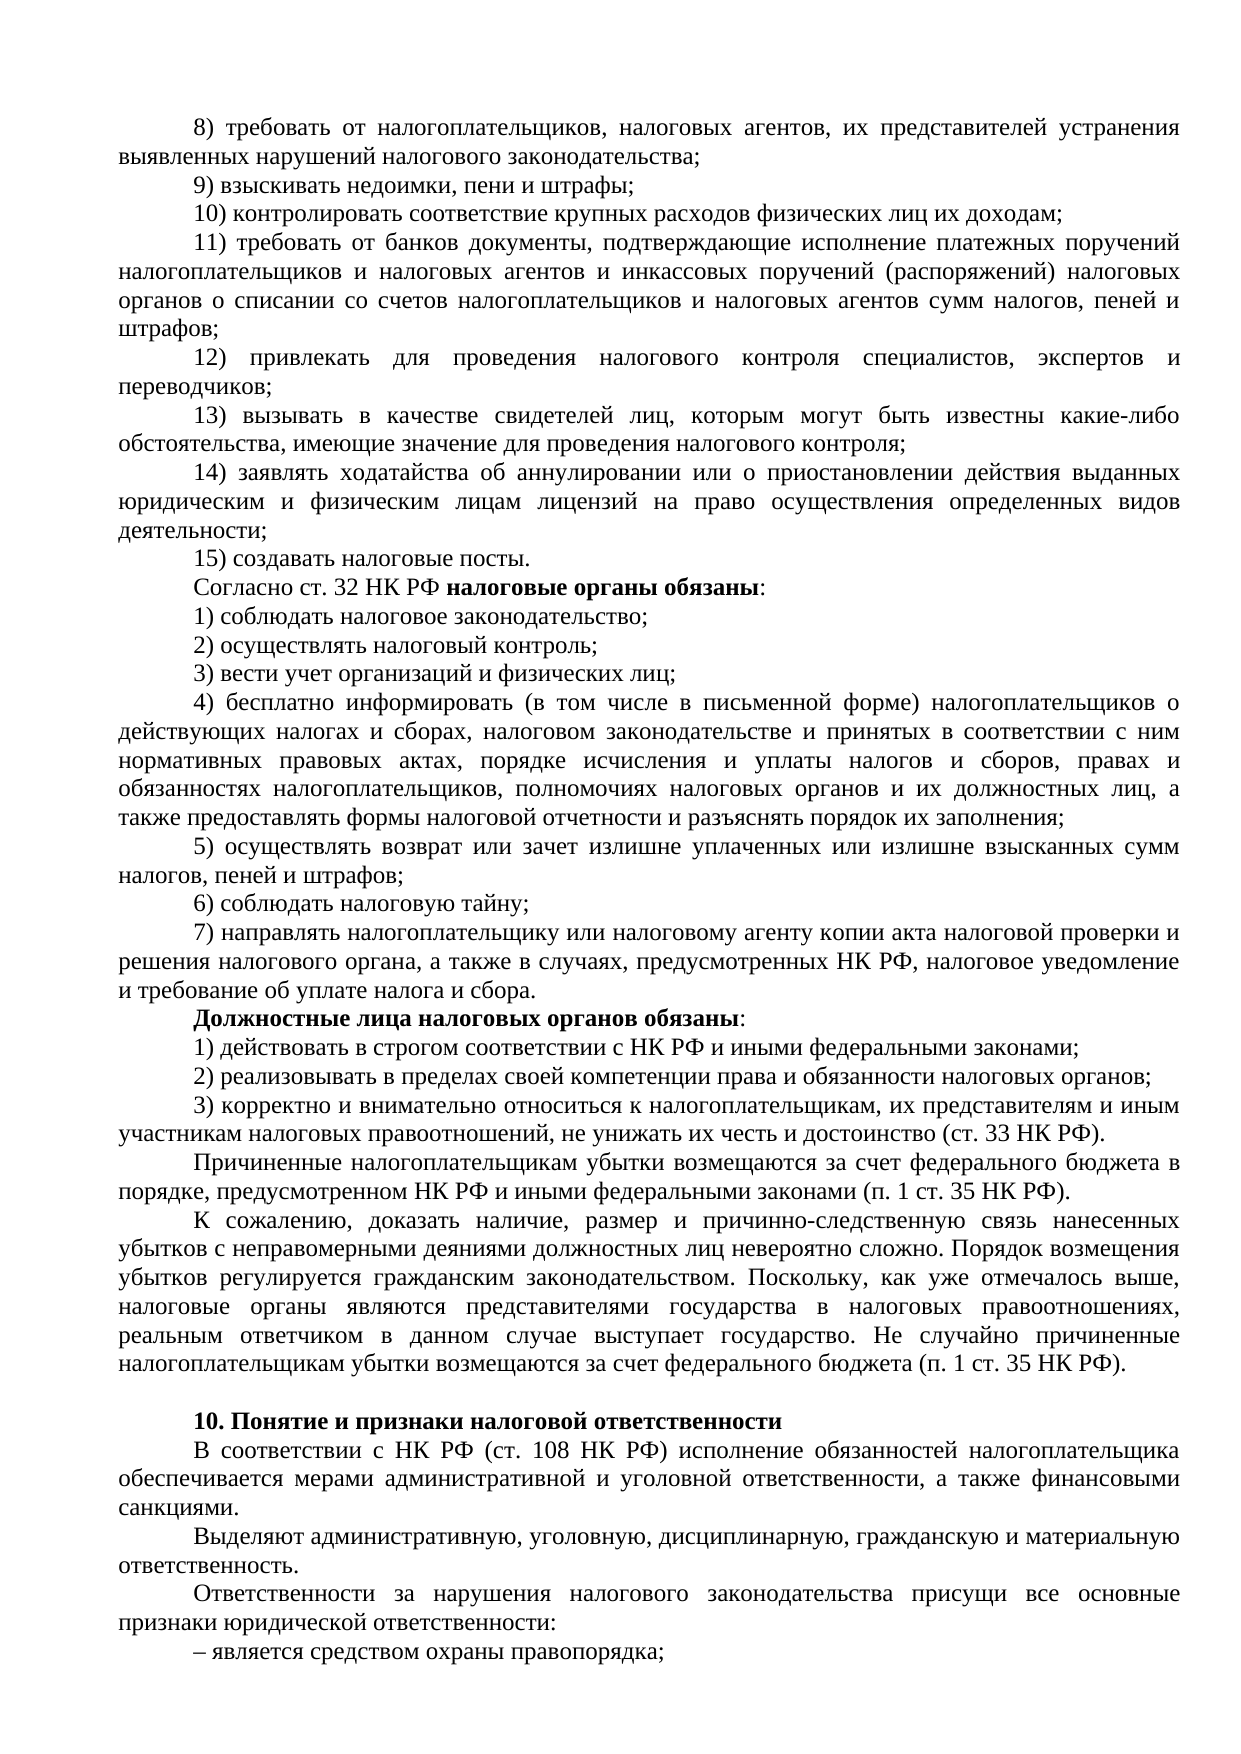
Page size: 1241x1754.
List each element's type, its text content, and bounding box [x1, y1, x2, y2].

text 2) реализовывать в пределах своей компетенции права и обязанности налоговых органов; [118, 1061, 1181, 1090]
text К сожалению, доказать наличие, размер и причинно-следственную связь нанесенных убытков с неправомерными деяниями должностных лиц невероятно сложно. Порядок возмещения убытков регулируется гражданским законодательством. Поскольку, как уже отмечалось выше, налоговые органы являются представителями государства в налоговых правоотношениях, реальным ответчиком в данном случае выступает государство. Не случайно причиненные налогоплательщикам убытки возмещаются за счет федерального бюджета (п. 1 ст. 35 НК РФ). [118, 1205, 1181, 1377]
text 1) действовать в строгом соответствии с НК РФ и иными федеральными законами; [118, 1032, 1181, 1061]
text 7) направлять налогоплательщику или налоговому агенту копии акта налоговой проверки и решения налогового органа, а также в случаях, предусмотренных НК РФ, налоговое уведомление и требование об уплате налога и сбора. [118, 917, 1181, 1003]
text – является средством охраны правопорядка; [118, 1636, 1181, 1665]
text 14) заявлять ходатайства об аннулировании или о приостановлении действия выданных юридическим и физическим лицам лицензий на право осуществления определенных видов деятельности; [118, 457, 1181, 543]
text Причиненные налогоплательщикам убытки возмещаются за счет федерального бюджета в порядке, предусмотренном НК РФ и иными федеральными законами (п. 1 ст. 35 НК РФ). [118, 1147, 1181, 1205]
text 8) требовать от налогоплательщиков, налоговых агентов, их представителей устранения выявленных нарушений налогового законодательства; [118, 112, 1181, 170]
text 5) осуществлять возврат или зачет излишне уплаченных или излишне взысканных сумм налогов, пеней и штрафов; [118, 831, 1181, 888]
text Выделяют административную, уголовную, дисциплинарную, гражданскую и материальную ответственность. [118, 1521, 1181, 1578]
text 1) соблюдать налоговое законодательство; [118, 601, 1181, 630]
text Согласно ст. 32 НК РФ налоговые органы обязаны: [118, 572, 1181, 601]
text 11) требовать от банков документы, подтверждающие исполнение платежных поручений налогоплательщиков и налоговых агентов и инкассовых поручений (распоряжений) налоговых органов о списании со счетов налогоплательщиков и налоговых агентов сумм налогов, пеней и штрафов; [118, 227, 1181, 342]
text Должностные лица налоговых органов обязаны: [118, 1003, 1181, 1032]
text 4) бесплатно информировать (в том числе в письменной форме) налогоплательщиков о действующих налогах и сборах, налоговом законодательстве и принятых в соответствии с ним нормативных правовых актах, порядке исчисления и уплаты налогов и сборов, правах и обязанностях налогоплательщиков, полномочиях налоговых органов и их должностных лиц, а также предоставлять формы налоговой отчетности и разъяснять порядок их заполнения; [118, 687, 1181, 831]
text 10) контролировать соответствие крупных расходов физических лиц их доходам; [118, 198, 1181, 227]
text 9) взыскивать недоимки, пени и штрафы; [118, 170, 1181, 198]
text В соответствии с НК РФ (ст. 108 НК РФ) исполнение обязанностей налогоплательщика обеспечивается мерами административной и уголовной ответственности, а также финансовыми санкциями. [118, 1435, 1181, 1521]
text 10. Понятие и признаки налоговой ответственности [118, 1406, 1181, 1435]
text 2) осуществлять налоговый контроль; [118, 630, 1181, 658]
text 13) вызывать в качестве свидетелей лиц, которым могут быть известны какие-либо обстоятельства, имеющие значение для проведения налогового контроля; [118, 400, 1181, 457]
text 15) создавать налоговые посты. [118, 543, 1181, 572]
text 6) соблюдать налоговую тайну; [118, 888, 1181, 917]
text 12) привлекать для проведения налогового контроля специалистов, экспертов и переводчиков; [118, 342, 1181, 400]
text 3) вести учет организаций и физических лиц; [118, 658, 1181, 687]
text Ответственности за нарушения налогового законодательства присущи все основные признаки юридической ответственности: [118, 1578, 1181, 1636]
text 3) корректно и внимательно относиться к налогоплательщикам, их представителям и иным участникам налоговых правоотношений, не унижать их честь и достоинство (ст. 33 НК РФ). [118, 1090, 1181, 1147]
